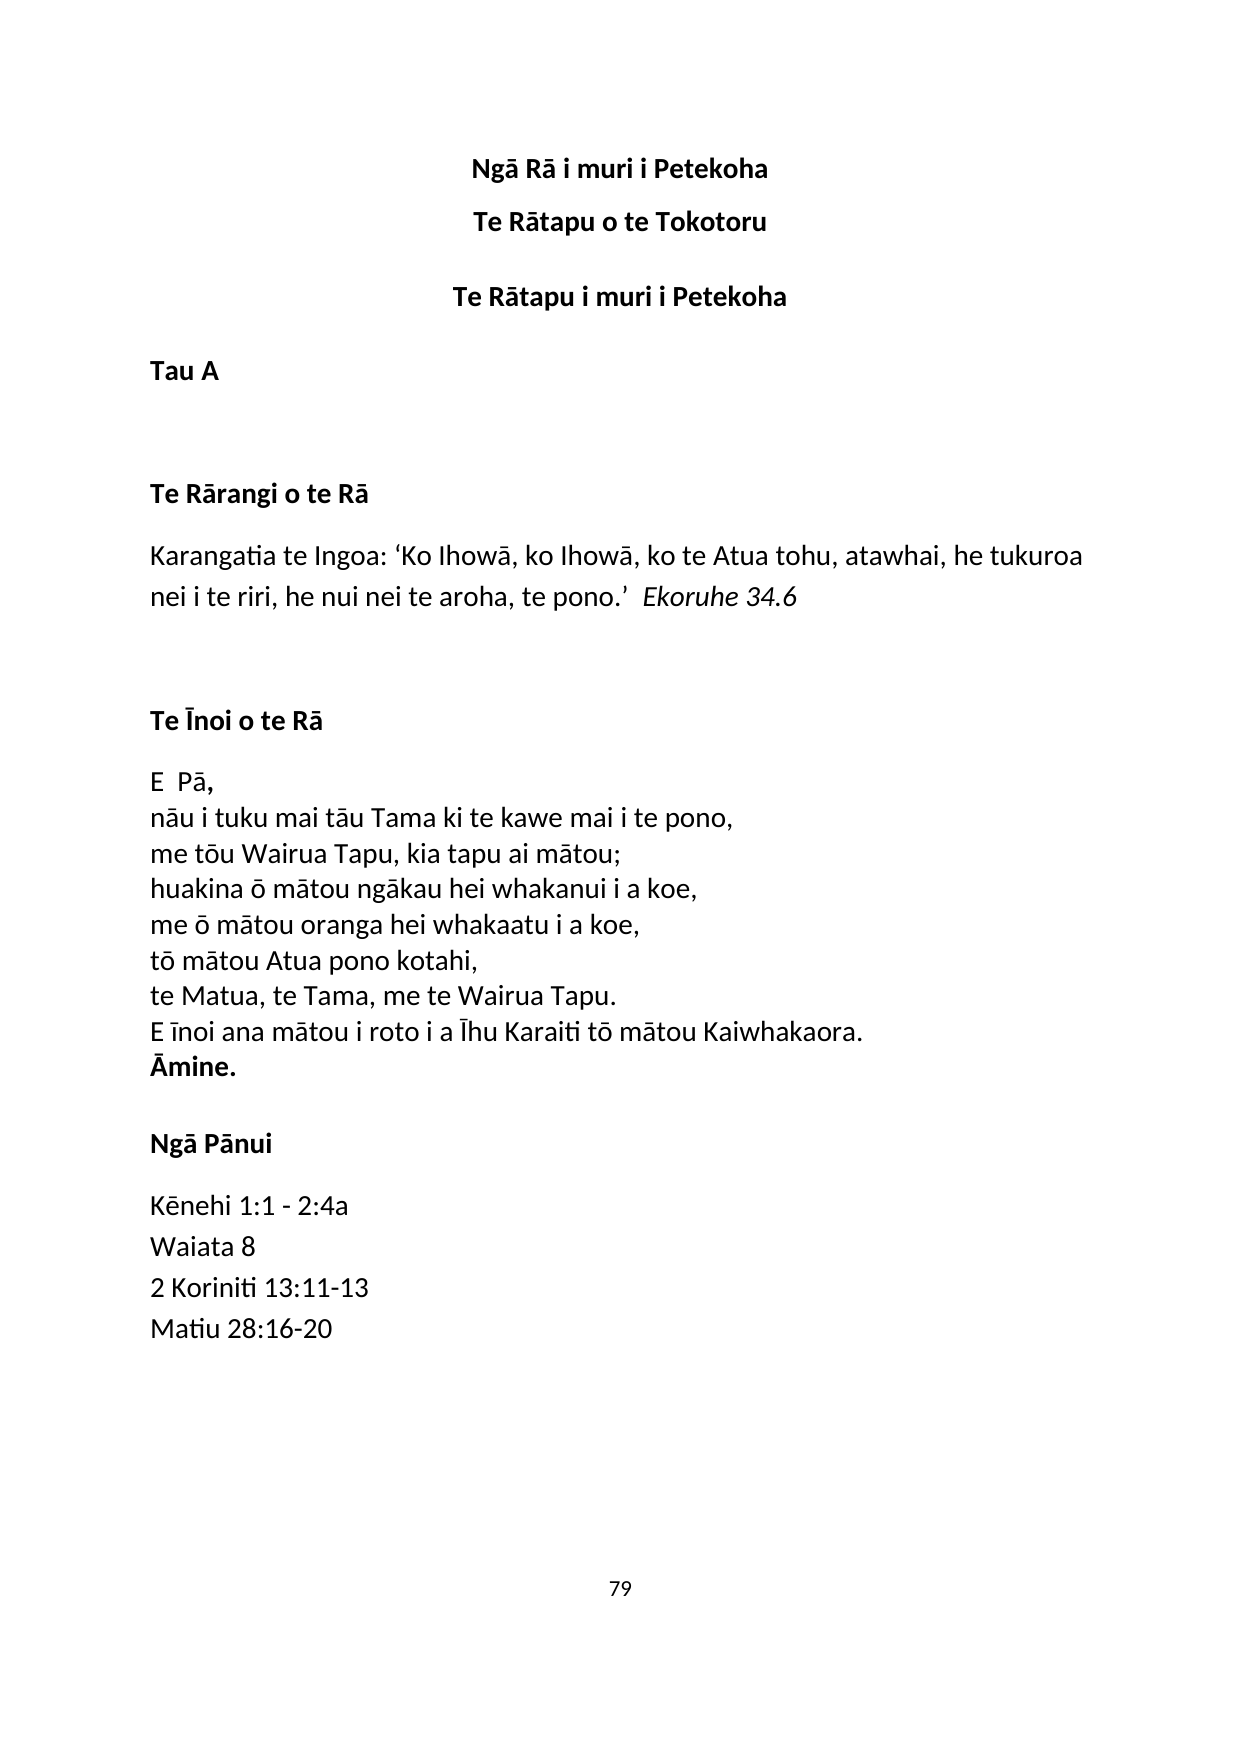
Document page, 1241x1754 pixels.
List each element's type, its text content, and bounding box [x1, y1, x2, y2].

text Tau A [150, 352, 1090, 388]
text Te Rātapu i muri i Petekoha [150, 278, 1090, 313]
text Te Rātapu o te Tokotoru [150, 203, 1090, 239]
text Ngā Rā i muri i Petekoha [150, 150, 1090, 186]
text Te Īnoi o te Rā [150, 702, 1090, 737]
text E Pā, nāu i tuku mai tāu Tama ki te kawe mai i te pono, me tōu Wairua Tapu, kia tapu ai mātou; huakina ō mātou ngākau hei whakanui i a koe, me ō mātou oranga hei whakaatu i a koe, tō mātou Atua pono kotahi, te Matua, te Tama, me te Wairua Tapu. E īnoi ana mātou i roto i a Īhu Karaiti tō mātou Kaiwhakaora. [150, 763, 1090, 1048]
text Matiu 28:16-20 [150, 1310, 1090, 1345]
text Āmine. [150, 1048, 1090, 1084]
text Te Rārangi o te Rā [150, 476, 1090, 511]
text Waiata 8 [150, 1228, 1090, 1263]
text Karangatia te Ingoa: ‘Ko Ihowā, ko Ihowā, ko te Atua tohu, atawhai, he tukuroa nei i te riri, he nui nei te aroha, te pono.’ Ekoruhe 34.6 [150, 537, 1090, 614]
text Kēnehi 1:1 - 2:4a [150, 1187, 1090, 1222]
text 2 Koriniti 13:11-13 [150, 1269, 1090, 1304]
text Ngā Pānui [150, 1084, 1090, 1161]
